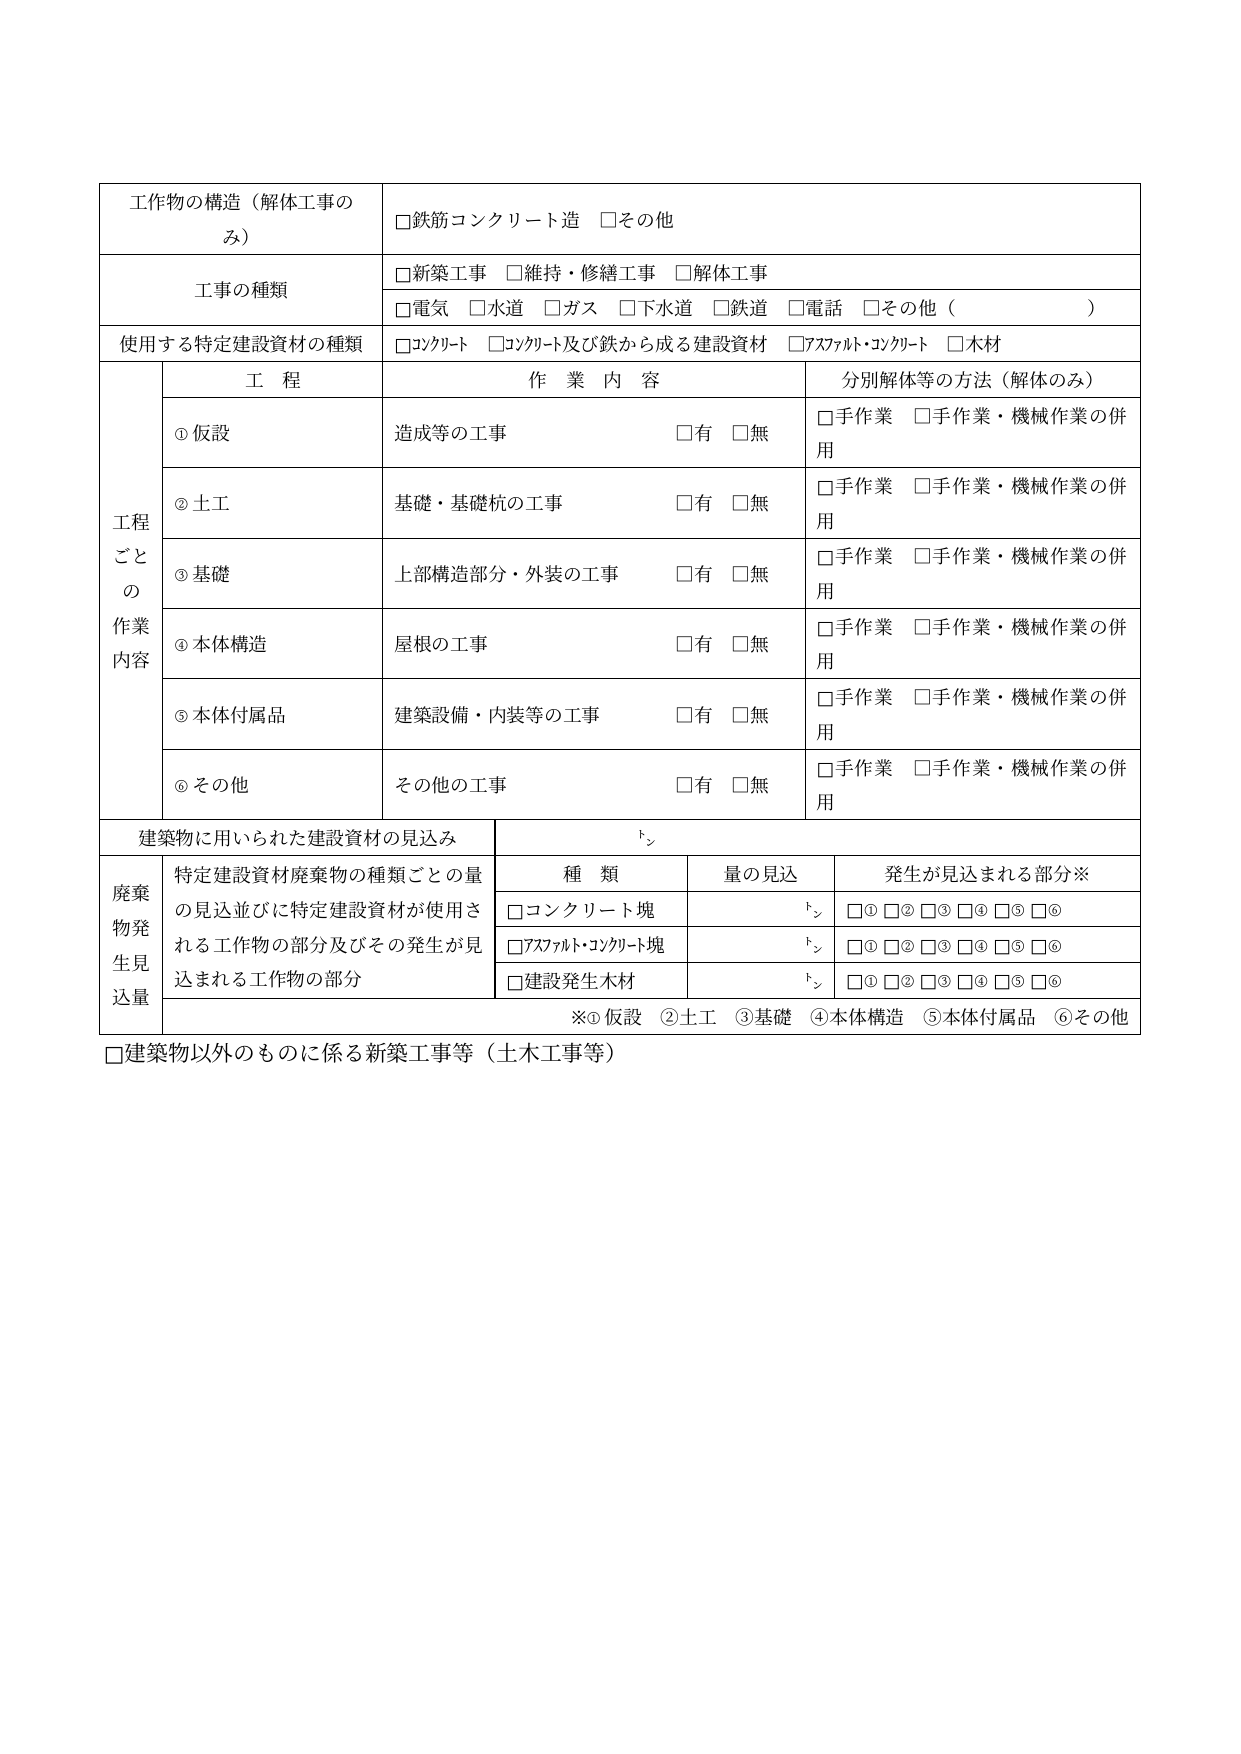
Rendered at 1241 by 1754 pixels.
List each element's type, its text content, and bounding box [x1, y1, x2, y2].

table_cell □ｺﾝｸﾘｰﾄ □ｺﾝｸﾘｰﾄ及び鉄から成る建設資材 □ｱｽﾌｧﾙﾄ･ｺﾝｸﾘｰﾄ □木材 [383, 326, 1140, 361]
table_cell □手作業 □手作業・機械作業の併用 [806, 609, 1140, 678]
table_cell ※①仮設 ②土工 ③基礎 ④本体構造 ⑤本体付属品 ⑥その他 [163, 999, 1140, 1033]
table_cell 建築設備・内装等の工事 □有 □無 [383, 679, 805, 749]
table_cell □① □② □③ □④ □⑤ □⑥ [835, 963, 1140, 998]
table_cell 種 類 [496, 856, 687, 891]
text □建築物以外のものに係る新築工事等（土木工事等） [103, 1035, 1092, 1069]
table_cell □ｱｽﾌｧﾙﾄ･ｺﾝｸﾘｰﾄ塊 [496, 927, 687, 962]
table_cell 分別解体等の方法（解体のみ） [806, 362, 1140, 397]
table_cell □コンクリート塊 [496, 892, 687, 926]
table_header □鉄筋コンクリート造 □その他 [383, 184, 1140, 254]
table_cell ③基礎 [163, 539, 382, 608]
table_cell □手作業 □手作業・機械作業の併用 [806, 679, 1140, 749]
table_header 工作物の構造（解体工事のみ） [100, 184, 382, 254]
table_cell 作 業 内 容 [383, 362, 805, 397]
table_cell □手作業 □手作業・機械作業の併用 [806, 750, 1140, 819]
table_cell 建築物に用いられた建設資材の見込み [100, 820, 494, 855]
table_cell 屋根の工事 □有 □無 [383, 609, 805, 678]
table_cell ㌧ [688, 892, 834, 926]
table_cell □手作業 □手作業・機械作業の併用 [806, 539, 1140, 608]
table_cell □電気 □水道 □ガス □下水道 □鉄道 □電話 □その他（ ） [383, 290, 1140, 325]
table_cell □建設発生木材 [496, 963, 687, 998]
table_cell ㌧ [688, 963, 834, 998]
table_cell 量の見込 [688, 856, 834, 891]
table_cell □① □② □③ □④ □⑤ □⑥ [835, 927, 1140, 962]
table_cell 特定建設資材廃棄物の種類ごとの量の見込並びに特定建設資材が使用される工作物の部分及びその発生が見込まれる工作物の部分 [163, 856, 494, 998]
table_cell 使用する特定建設資材の種類 [100, 326, 382, 361]
table_cell □① □② □③ □④ □⑤ □⑥ [835, 892, 1140, 926]
table_cell 上部構造部分・外装の工事 □有 □無 [383, 539, 805, 608]
table_cell 工程ごとの 作業内容 [100, 362, 162, 819]
table_cell ④本体構造 [163, 609, 382, 678]
table_cell ⑥その他 [163, 750, 382, 819]
table_cell 工 程 [163, 362, 382, 397]
table_cell 基礎・基礎杭の工事 □有 □無 [383, 468, 805, 537]
table_cell 廃棄物発生見込量 [100, 856, 162, 1033]
table_cell 造成等の工事 □有 □無 [383, 398, 805, 467]
table_cell □手作業 □手作業・機械作業の併用 [806, 398, 1140, 467]
table_cell □手作業 □手作業・機械作業の併用 [806, 468, 1140, 537]
table_cell ①仮設 [163, 398, 382, 467]
table_cell その他の工事 □有 □無 [383, 750, 805, 819]
table_cell ⑤本体付属品 [163, 679, 382, 749]
table_cell ㌧ [688, 927, 834, 962]
table_cell 発生が見込まれる部分※ [835, 856, 1140, 891]
table_cell ②土工 [163, 468, 382, 537]
table_cell ㌧ [496, 820, 1140, 855]
table_cell □新築工事 □維持・修繕工事 □解体工事 [383, 255, 1140, 289]
table_cell 工事の種類 [100, 255, 382, 325]
